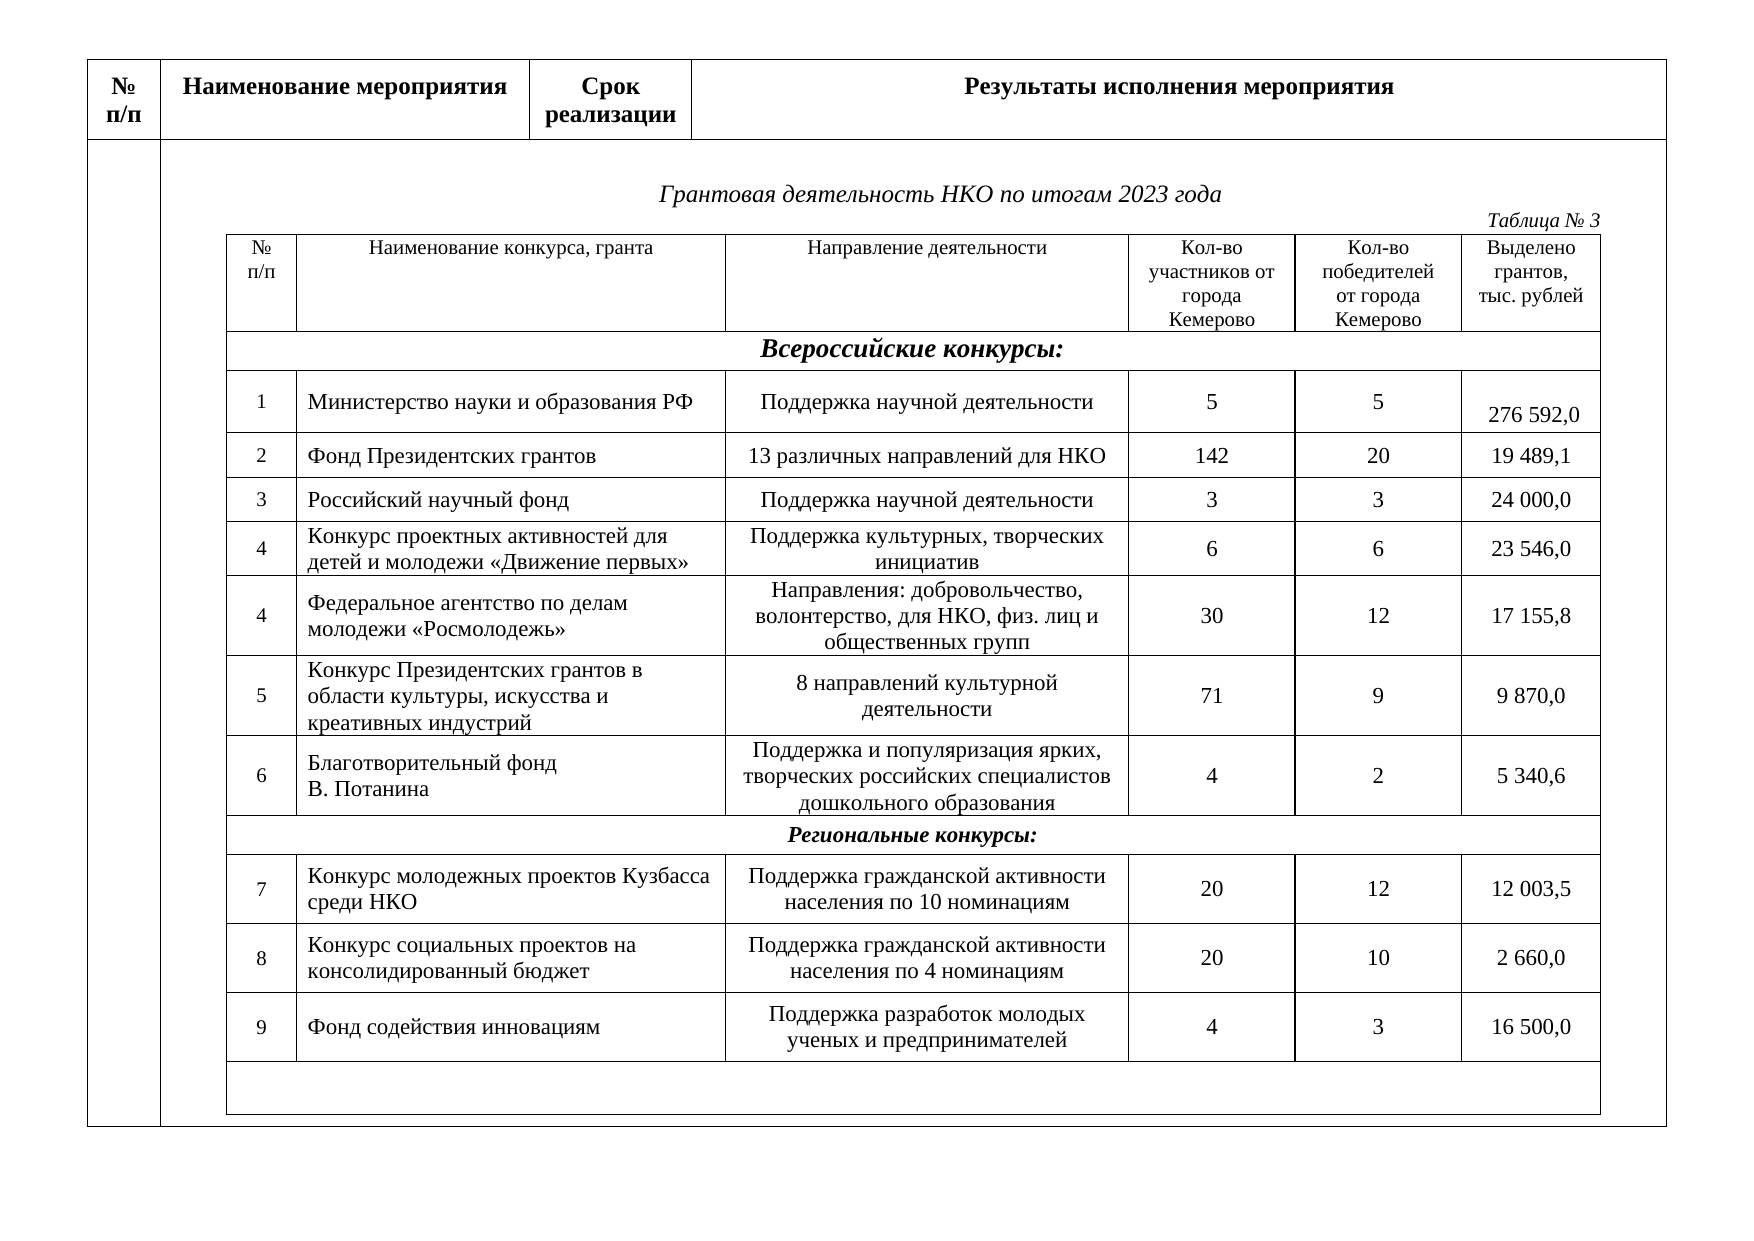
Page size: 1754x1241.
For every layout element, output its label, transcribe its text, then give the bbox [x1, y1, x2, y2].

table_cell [161, 140, 1666, 1126]
table_header Срок реализации [530, 60, 691, 139]
table_header Результаты исполнения мероприятия [692, 60, 1666, 139]
table_header Наименование мероприятия [161, 60, 529, 139]
table_cell [88, 140, 160, 1126]
table_header № п/п [88, 60, 160, 139]
